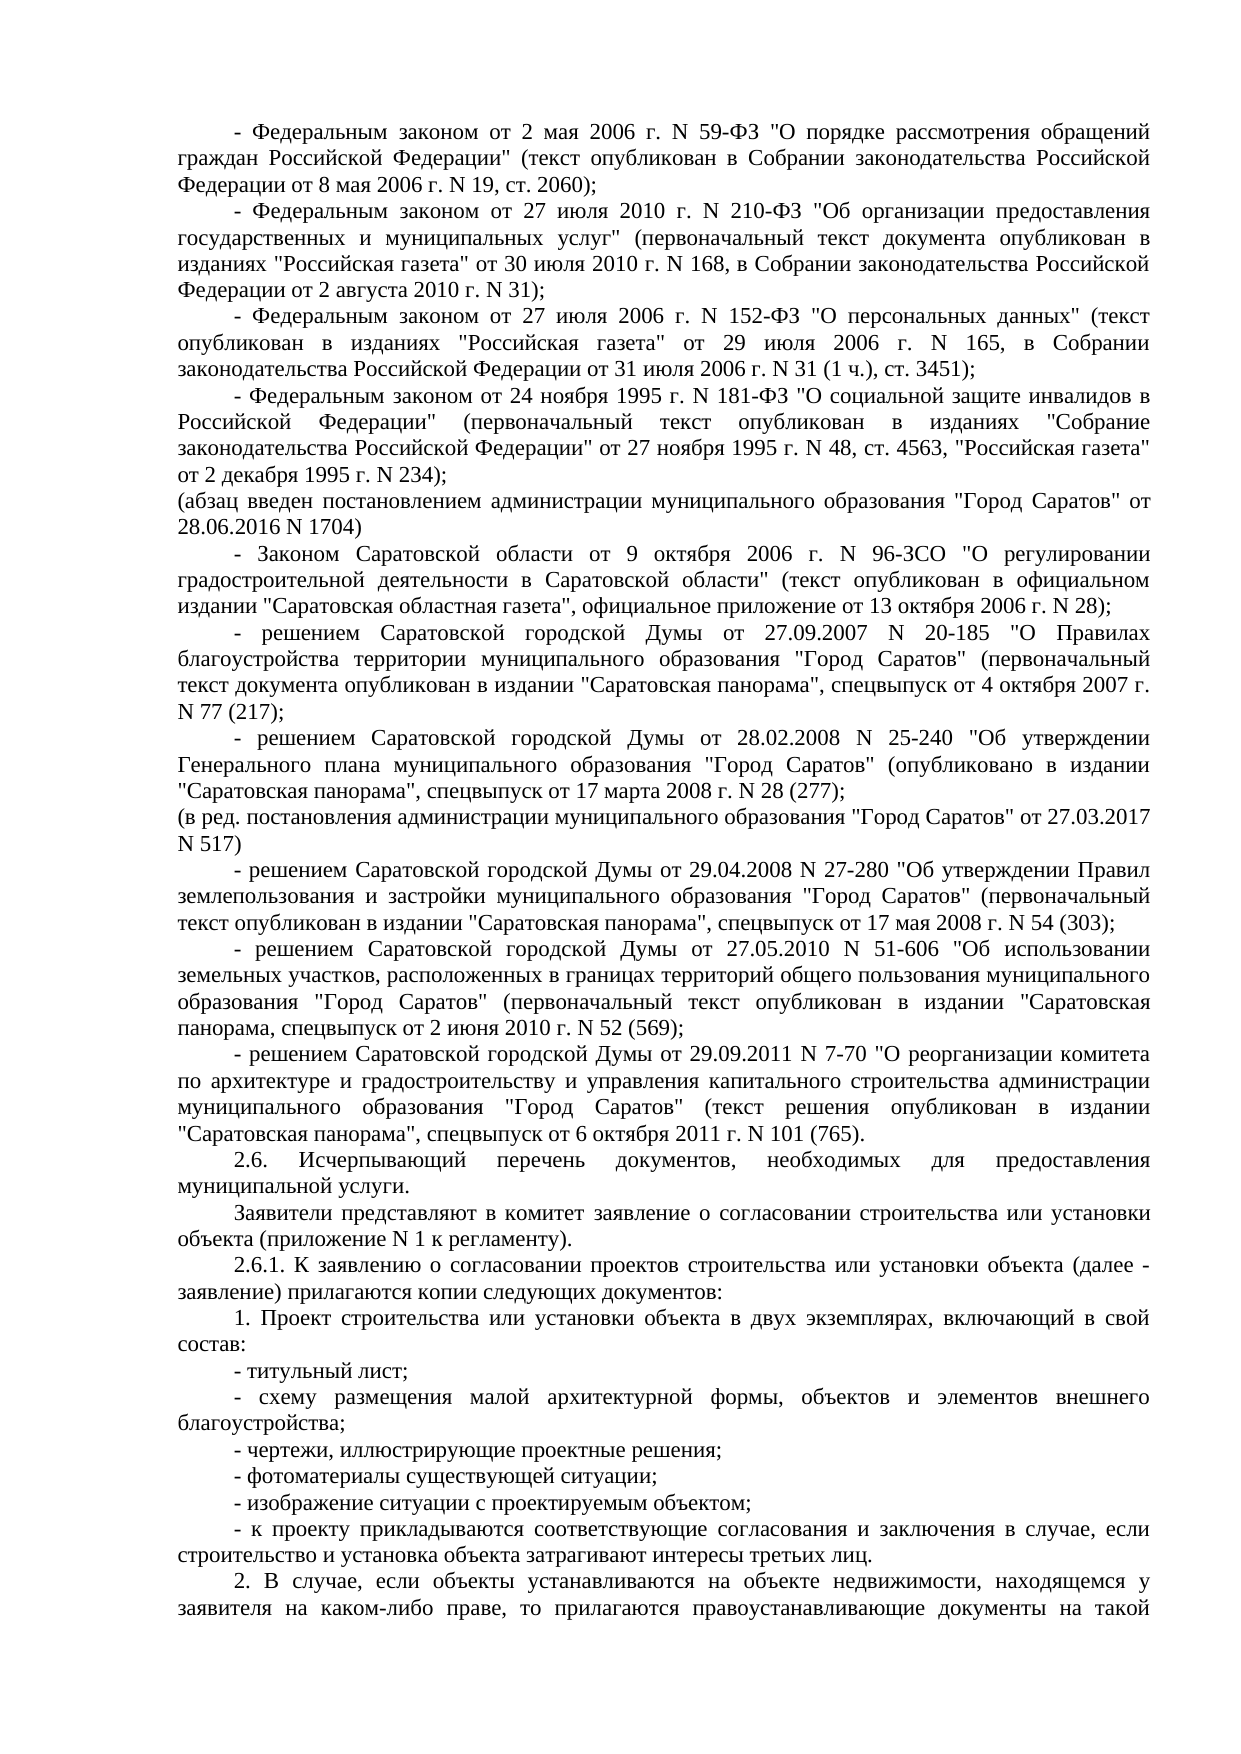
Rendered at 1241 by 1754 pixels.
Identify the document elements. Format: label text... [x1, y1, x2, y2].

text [177, 1568, 1152, 1620]
text - решением Саратовской городской Думы от 29.09.2011 N 7-70 "О реорганизации комитета по архитектуре и градостроительству и управления капитального строительства администрации муниципального образования "Город Саратов" (текст решения опубликован в издании "Саратовская панорама", спецвыпуск от 6 октября 2011 г. N 101 (765). [177, 1041, 1152, 1146]
text 2.6. Исчерпывающий перечень документов, необходимых для предоставления муниципальной услуги. [177, 1146, 1152, 1199]
text - Федеральным законом от 2 мая 2006 г. N 59-ФЗ "О порядке рассмотрения обращений граждан Российской Федерации" (текст опубликован в Собрании законодательства Российской Федерации от 8 мая 2006 г. N 19, ст. 2060); [177, 118, 1152, 197]
text - Законом Саратовской области от 9 октября 2006 г. N 96-ЗСО "О регулировании градостроительной деятельности в Саратовской области" (текст опубликован в официальном издании "Саратовская областная газета", официальное приложение от 13 октября 2006 г. N 28); [177, 540, 1152, 619]
text - решением Саратовской городской Думы от 27.09.2007 N 20-185 "О Правилах благоустройства территории муниципального образования "Город Саратов" (первоначальный текст документа опубликован в издании "Саратовская панорама", спецвыпуск от 4 октября 2007 г. N 77 (217); [177, 619, 1152, 724]
text - решением Саратовской городской Думы от 28.02.2008 N 25-240 "Об утверждении Генерального плана муниципального образования "Город Саратов" (опубликовано в издании "Саратовская панорама", спецвыпуск от 17 марта 2008 г. N 28 (277); [177, 724, 1152, 803]
text - Федеральным законом от 27 июля 2006 г. N 152-ФЗ "О персональных данных" (текст опубликован в изданиях "Российская газета" от 29 июля 2006 г. N 165, в Собрании законодательства Российской Федерации от 31 июля 2006 г. N 31 (1 ч.), ст. 3451); [177, 303, 1152, 382]
text - изображение ситуации с проектируемым объектом; [177, 1488, 1152, 1515]
text - решением Саратовской городской Думы от 27.05.2010 N 51-606 "Об использовании земельных участков, расположенных в границах территорий общего пользования муниципального образования "Город Саратов" (первоначальный текст опубликован в издании "Саратовская панорама, спецвыпуск от 2 июня 2010 г. N 52 (569); [177, 935, 1152, 1041]
text - схему размещения малой архитектурной формы, объектов и элементов внешнего благоустройства; [177, 1383, 1152, 1436]
text - решением Саратовской городской Думы от 29.04.2008 N 27-280 "Об утверждении Правил землепользования и застройки муниципального образования "Город Саратов" (первоначальный текст опубликован в издании "Саратовская панорама", спецвыпуск от 17 мая 2008 г. N 54 (303); [177, 856, 1152, 935]
text 1. Проект строительства или установки объекта в двух экземплярах, включающий в свой состав: [177, 1304, 1152, 1357]
text (в ред. постановления администрации муниципального образования "Город Саратов" от 27.03.2017 N 517) [177, 803, 1152, 856]
text - к проекту прикладываются соответствующие согласования и заключения в случае, если строительство и установка объекта затрагивают интересы третьих лиц. [177, 1515, 1152, 1568]
text - Федеральным законом от 27 июля 2010 г. N 210-ФЗ "Об организации предоставления государственных и муниципальных услуг" (первоначальный текст документа опубликован в изданиях "Российская газета" от 30 июля 2010 г. N 168, в Собрании законодательства Российской Федерации от 2 августа 2010 г. N 31); [177, 197, 1152, 303]
text - фотоматериалы существующей ситуации; [177, 1462, 1152, 1488]
text - титульный лист; [177, 1357, 1152, 1383]
text (абзац введен постановлением администрации муниципального образования "Город Саратов" от 28.06.2016 N 1704) [177, 487, 1152, 540]
text Заявители представляют в комитет заявление о согласовании строительства или установки объекта (приложение N 1 к регламенту). [177, 1199, 1152, 1251]
text - Федеральным законом от 24 ноября 1995 г. N 181-ФЗ "О социальной защите инвалидов в Российской Федерации" (первоначальный текст опубликован в изданиях "Собрание законодательства Российской Федерации" от 27 ноября 1995 г. N 48, ст. 4563, "Российская газета" от 2 декабря 1995 г. N 234); [177, 382, 1152, 487]
text 2.6.1. К заявлению о согласовании проектов строительства или установки объекта (далее - заявление) прилагаются копии следующих документов: [177, 1251, 1152, 1304]
text - чертежи, иллюстрирующие проектные решения; [177, 1436, 1152, 1462]
